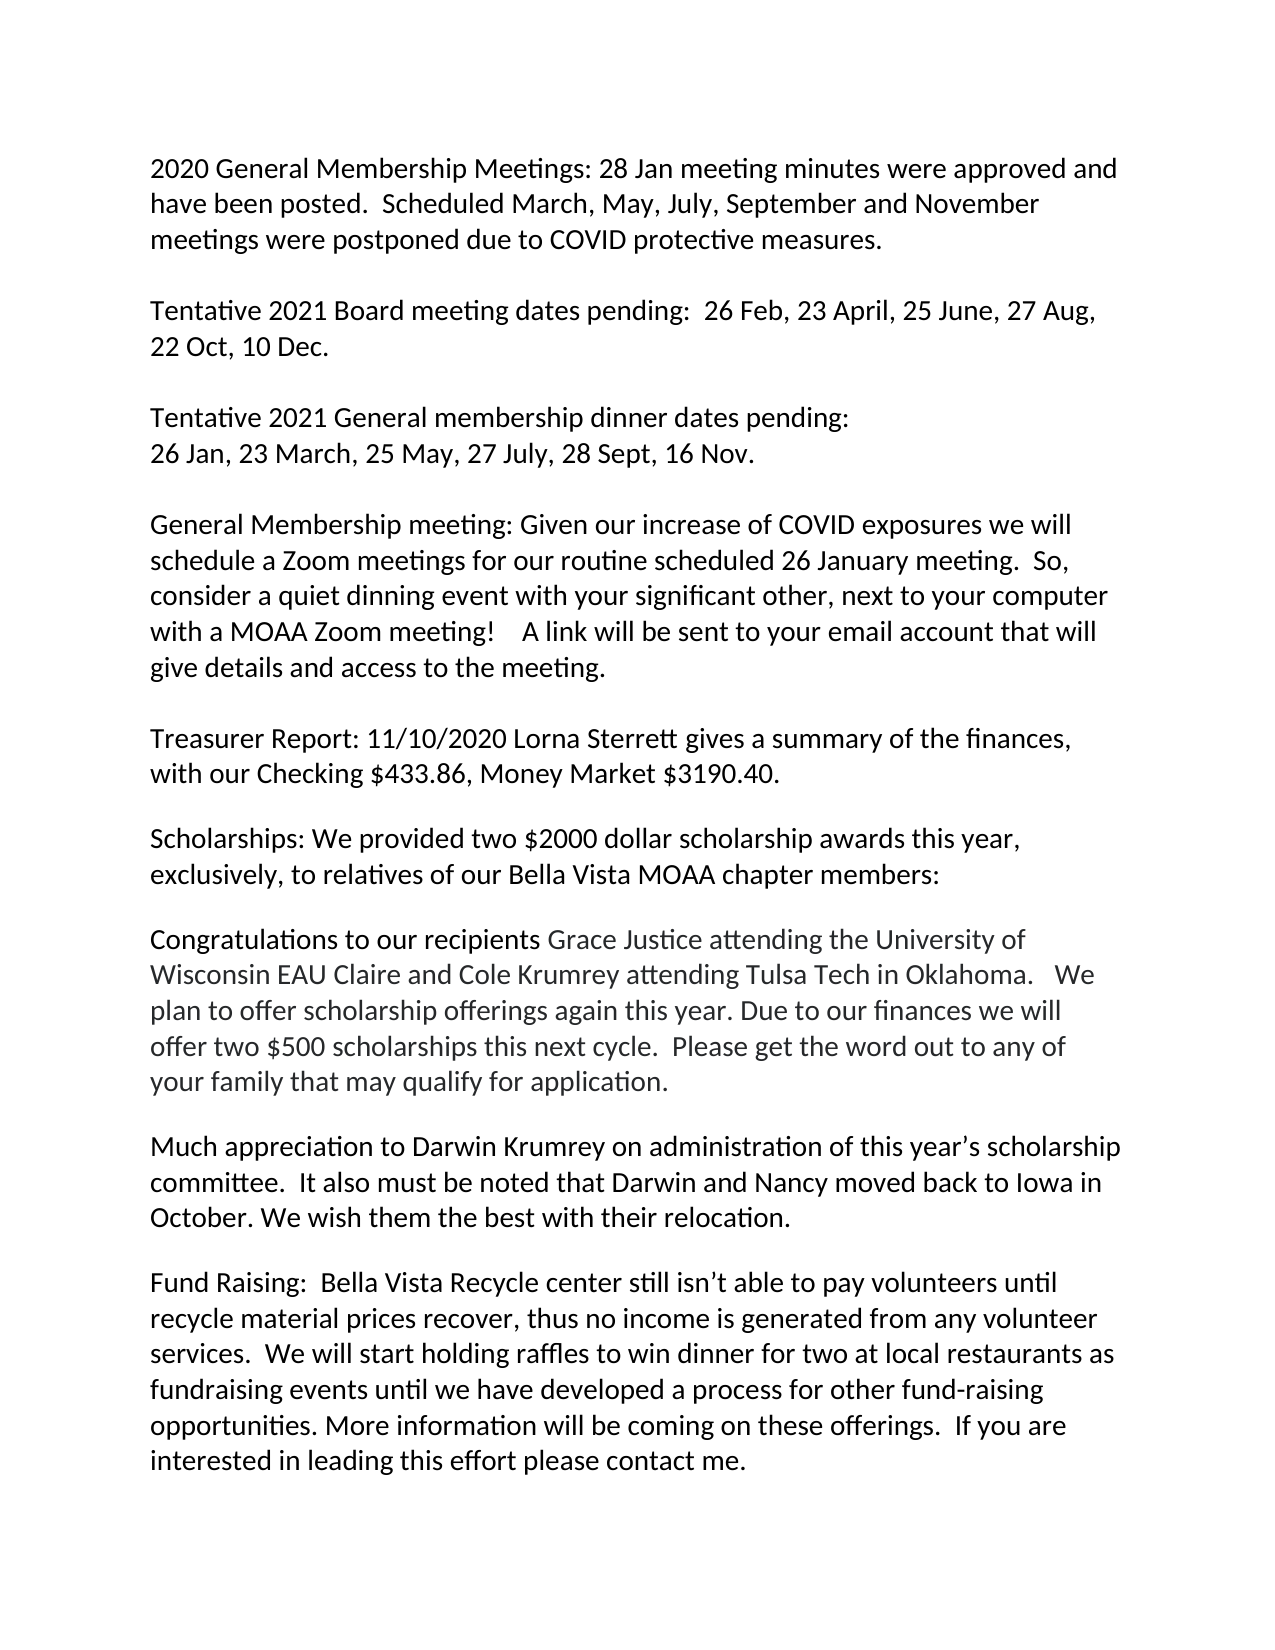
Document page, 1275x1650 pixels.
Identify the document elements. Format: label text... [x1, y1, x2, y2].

text 26 Jan, 23 March, 25 May, 27 July, 28 Sept, 16 Nov. [150, 435, 1125, 471]
text Treasurer Report: 11/10/2020 Lorna Sterrett gives a summary of the finances, with our Checking $433.86, Money Market $3190.40. [150, 720, 1125, 791]
text Much appreciation to Darwin Krumrey on administration of this year’s scholarship committee. It also must be noted that Darwin and Nancy moved back to Iowa in October. We wish them the best with their relocation. [150, 1128, 1125, 1235]
text General Membership meeting: Given our increase of COVID exposures we will schedule a Zoom meetings for our routine scheduled 26 January meeting. So, consider a quiet dinning event with your significant other, next to your computer with a MOAA Zoom meeting! A link will be sent to your email account that will give details and access to the meeting. [150, 506, 1125, 684]
text Tentative 2021 General membership dinner dates pending: [150, 399, 1125, 435]
text Fund Raising: Bella Vista Recycle center still isn’t able to pay volunteers until recycle material prices recover, thus no income is generated from any volunteer services. We will start holding raffles to win dinner for two at local restaurants as fundraising events until we have developed a process for other fund-raising opportunities. More information will be coming on these offerings. If you are interested in leading this effort please contact me. [150, 1264, 1125, 1478]
text Scholarships: We provided two $2000 dollar scholarship awards this year, exclusively, to relatives of our Bella Vista MOAA chapter members: [150, 820, 1125, 892]
text Tentative 2021 Board meeting dates pending: 26 Feb, 23 April, 25 June, 27 Aug, 22 Oct, 10 Dec. [150, 292, 1125, 364]
text 2020 General Membership Meetings: 28 Jan meeting minutes were approved and have been posted. Scheduled March, May, July, September and November meetings were postponed due to COVID protective measures. [150, 150, 1125, 257]
text Congratulations to our recipients Grace Justice attending the University of Wisconsin EAU Claire and Cole Krumrey attending Tulsa Tech in Oklahoma. We plan to offer scholarship offerings again this year. Due to our finances we will offer two $500 scholarships this next cycle. Please get the word out to any of your family that may qualify for application. [150, 921, 1125, 1099]
